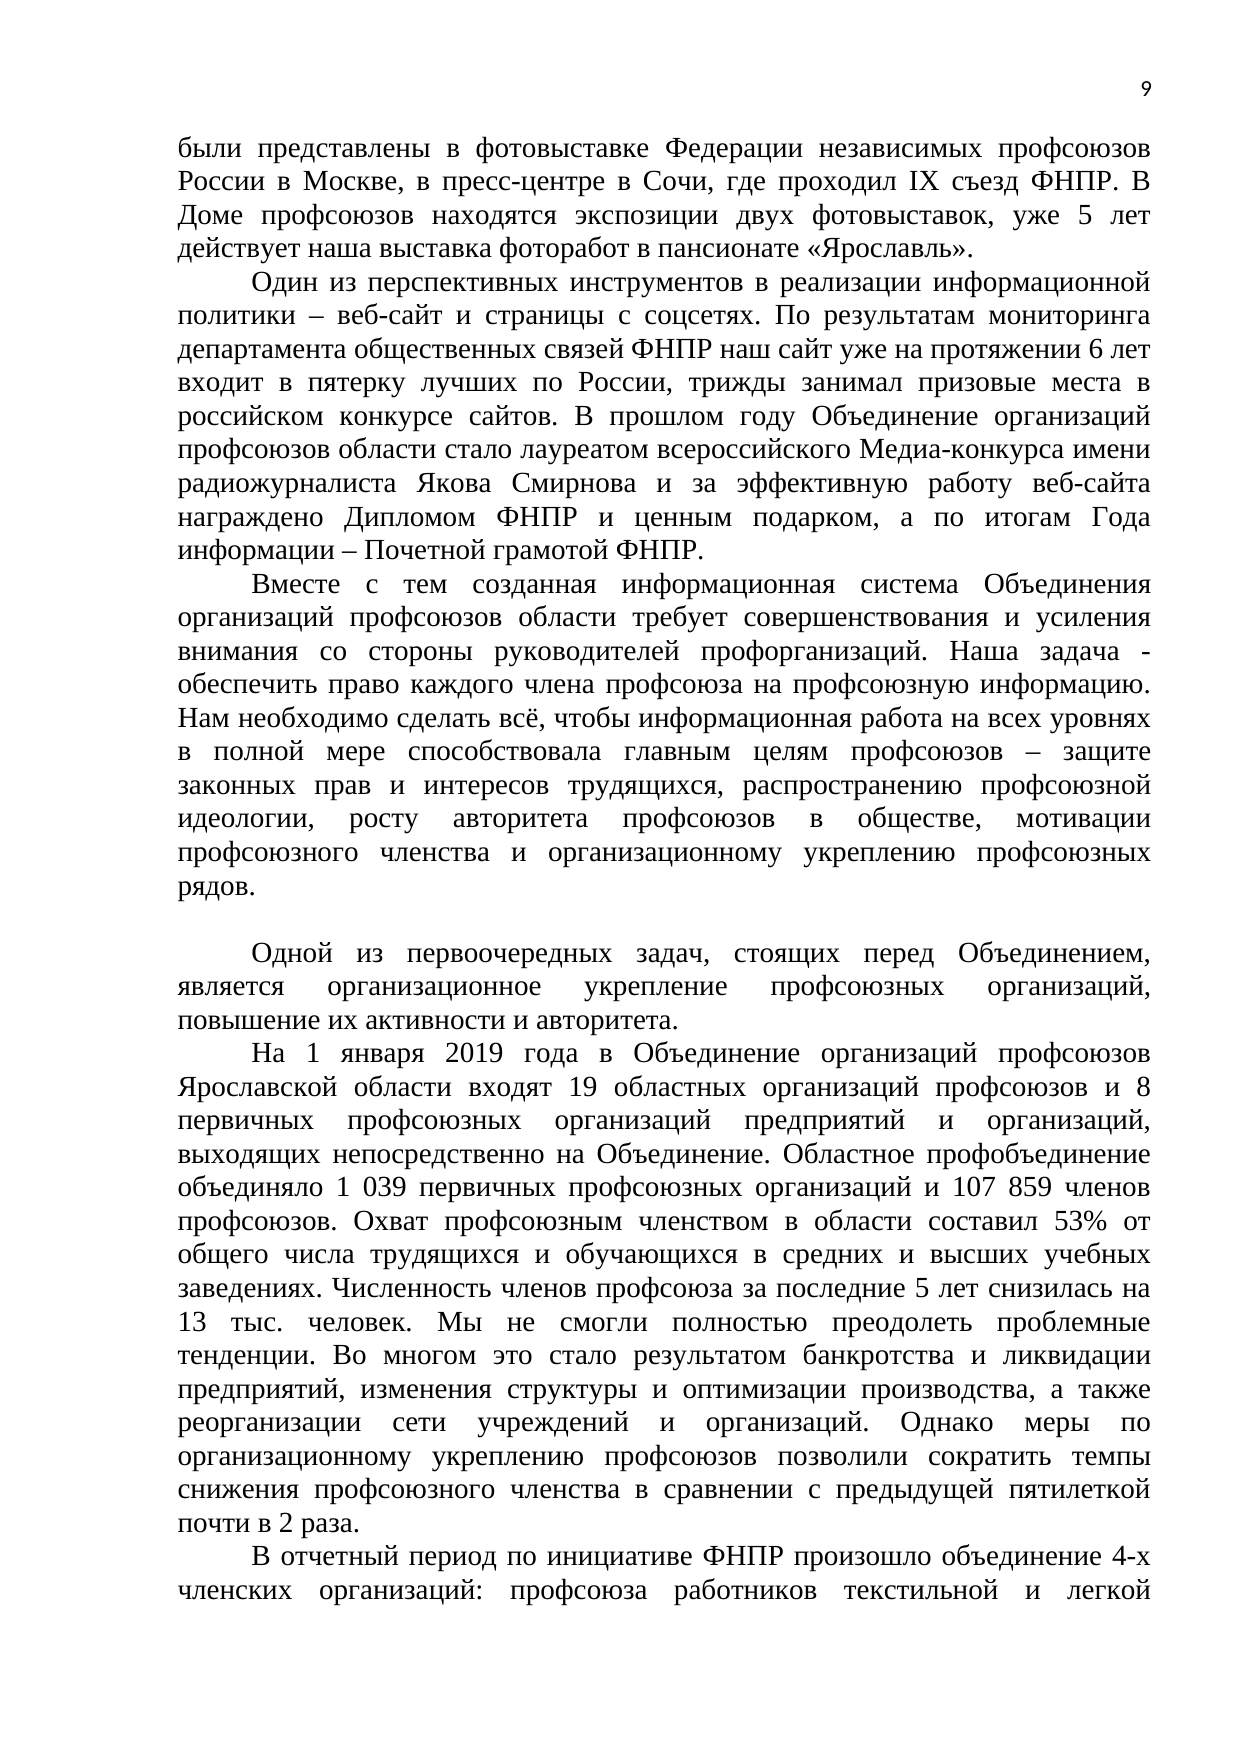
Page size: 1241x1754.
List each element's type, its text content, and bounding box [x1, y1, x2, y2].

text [177, 130, 1152, 264]
text Вместе с тем созданная информационная система Объединения организаций профсоюзов области требует совершенствования и усиления внимания со стороны руководителей профорганизаций. Наша задача - обеспечить право каждого члена профсоюза на профсоюзную информацию. Нам необходимо сделать всё, чтобы информационная работа на всех уровнях в полной мере способствовала главным целям профсоюзов – защите законных прав и интересов трудящихся, распространению профсоюзной идеологии, росту авторитета профсоюзов в обществе, мотивации профсоюзного членства и организационному укреплению профсоюзных рядов. [177, 566, 1152, 901]
text На 1 января 2019 года в Объединение организаций профсоюзов Ярославской области входят 19 областных организаций профсоюзов и 8 первичных профсоюзных организаций предприятий и организаций, выходящих непосредственно на Объединение. Областное профобъединение объединяло 1 039 первичных профсоюзных организаций и 107 859 членов профсоюзов. Охват профсоюзным членством в области составил 53% от общего числа трудящихся и обучающихся в средних и высших учебных заведениях. Численность членов профсоюза за последние 5 лет снизилась на 13 тыс. человек. Мы не смогли полностью преодолеть проблемные тенденции. Во многом это стало результатом банкротства и ликвидации предприятий, изменения структуры и оптимизации производства, а также реорганизации сети учреждений и организаций. Однако меры по организационному укреплению профсоюзов позволили сократить темпы снижения профсоюзного членства в сравнении с предыдущей пятилеткой почти в 2 раза. [177, 1035, 1152, 1538]
text Один из перспективных инструментов в реализации информационной политики – веб-сайт и страницы с соцсетях. По результатам мониторинга департамента общественных связей ФНПР наш сайт уже на протяжении 6 лет входит в пятерку лучших по России, трижды занимал призовые места в российском конкурсе сайтов. В прошлом году Объединение организаций профсоюзов области стало лауреатом всероссийского Медиа-конкурса имени радиожурналиста Якова Смирнова и за эффективную работу веб-сайта награждено Дипломом ФНПР и ценным подарком, а по итогам Года информации – Почетной грамотой ФНПР. [177, 264, 1152, 566]
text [177, 1538, 1152, 1606]
text Одной из первоочередных задач, стоящих перед Объединением, является организационное укрепление профсоюзных организаций, повышение их активности и авторитета. [177, 935, 1152, 1035]
